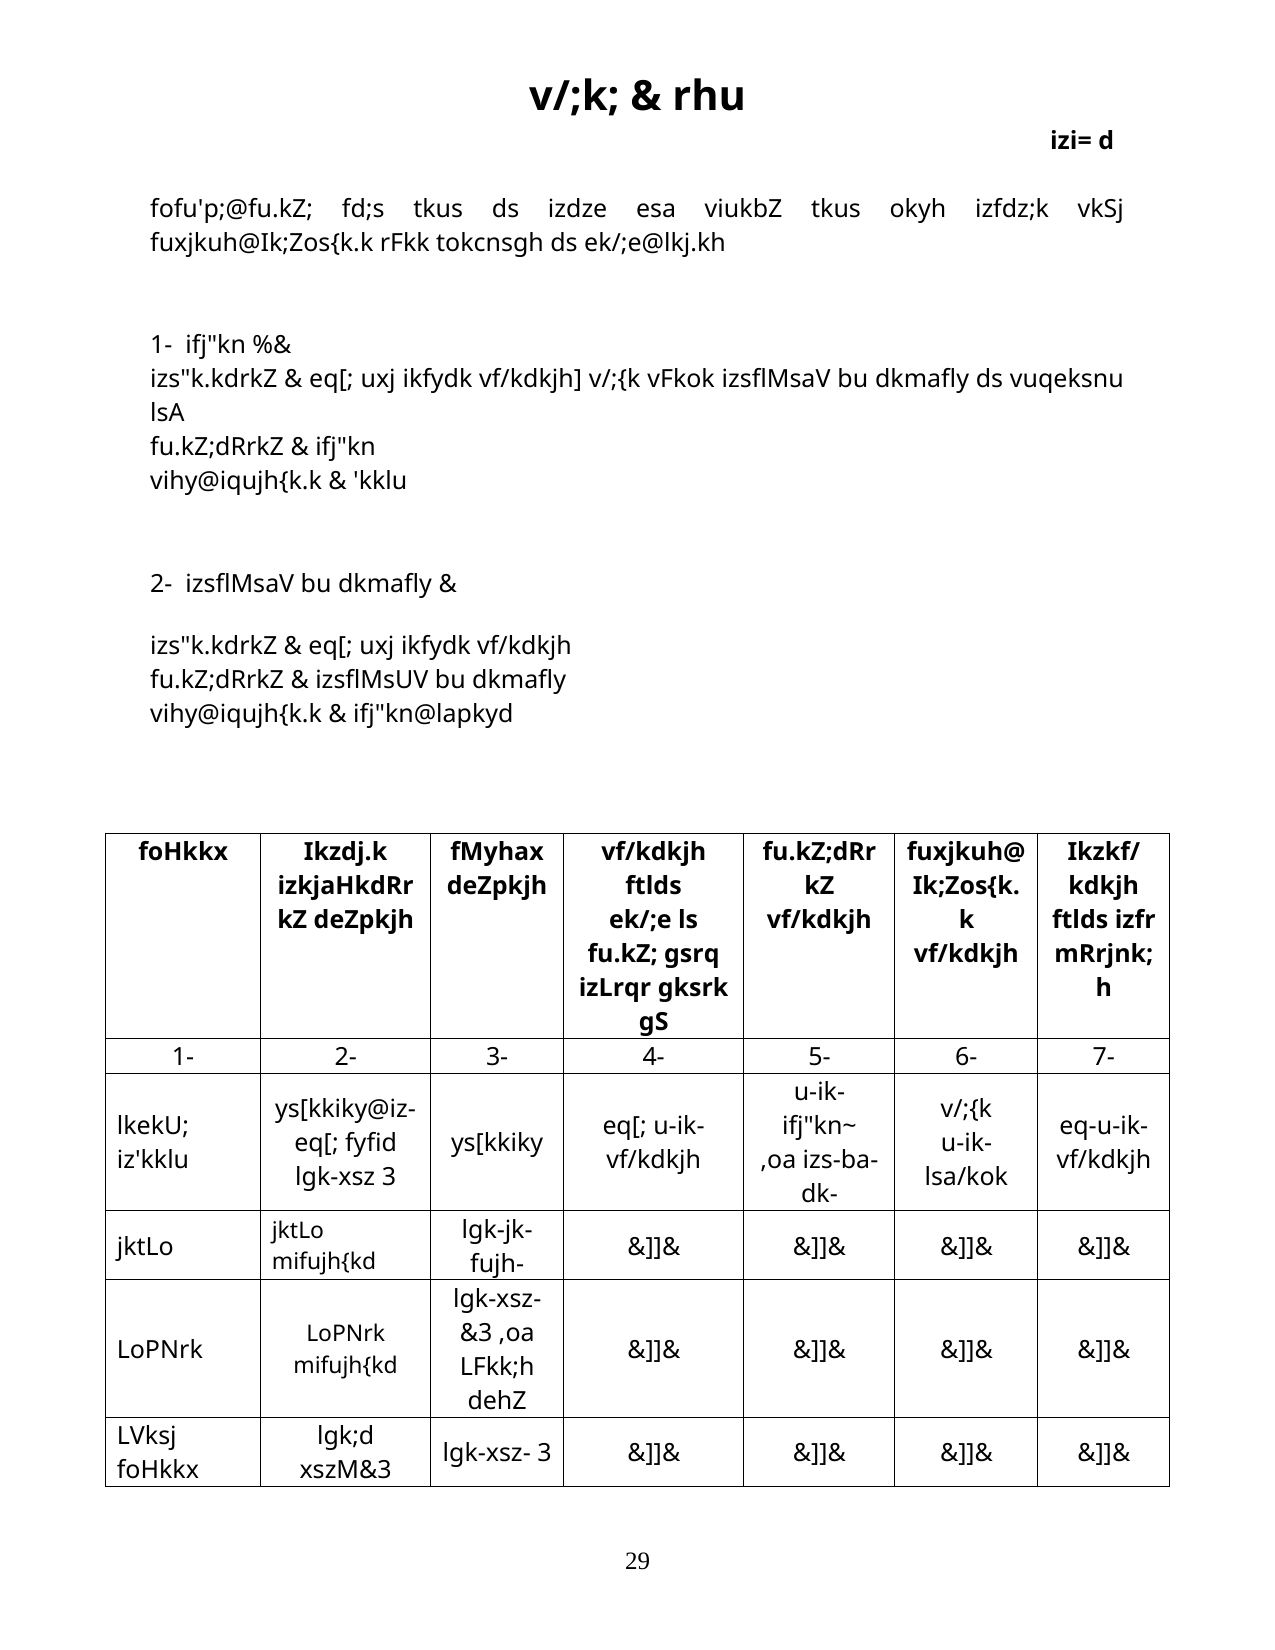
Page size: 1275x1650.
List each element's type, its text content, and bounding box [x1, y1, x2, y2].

table_cell lkekU; iz'kklu [106, 1074, 260, 1210]
table_header Ikzdj.k izkjaHkdRrkZ deZpkjh [261, 834, 430, 1038]
table_cell LVksj foHkkx [106, 1418, 260, 1486]
table_cell lgk-xsz-&3 ,oa LFkk;h dehZ [431, 1280, 563, 1417]
table_cell 5- [744, 1039, 894, 1073]
text izs"k.kdrkZ & eq[; uxj ikfydk vf/kdkjh] v/;{k vFkok izsflMsaV bu dkmafly ds vuqeksnu lsA [150, 361, 1125, 429]
table_header Ikzkf/kdkjh ftlds izfr mRrjnk;h [1038, 834, 1169, 1038]
table_cell 3- [431, 1039, 563, 1073]
table_cell lgk;d xszM&3 [261, 1418, 430, 1486]
table_header foHkkx [106, 834, 260, 1038]
text vihy@iqujh{k.k & 'kklu [150, 463, 1125, 497]
table_cell jktLo mifujh{kd [261, 1211, 430, 1279]
table_cell v/;{k u-ik- lsa/kok [895, 1074, 1037, 1210]
text izs"k.kdrkZ & eq[; uxj ikfydk vf/kdkjh [150, 628, 1125, 662]
text v/;k; & rhu [150, 66, 1125, 122]
table_cell &]]& [564, 1418, 743, 1486]
table_cell ys[kkiky [431, 1074, 563, 1210]
table_cell &]]& [744, 1418, 894, 1486]
table_cell LoPNrk [106, 1280, 260, 1417]
table_header vf/kdkjh ftlds ek/;e ls fu.kZ; gsrq izLrqr gksrk gS [564, 834, 743, 1038]
table_cell LoPNrk mifujh{kd [261, 1280, 430, 1417]
table_cell lgk-xsz- 3 [431, 1418, 563, 1486]
table_cell 1- [106, 1039, 260, 1073]
table_cell eq[; u-ik- vf/kdkjh [564, 1074, 743, 1210]
text izi= d [975, 122, 1125, 156]
text vihy@iqujh{k.k & ifj"kn@lapkyd [150, 696, 1125, 730]
table_cell &]]& [744, 1211, 894, 1279]
table_cell &]]& [895, 1280, 1037, 1417]
text fofu'p;@fu.kZ; fd;s tkus ds izdze esa viukbZ tkus okyh izfdz;k vkSj fuxjkuh@Ik;Zos{k.k rFkk tokcnsgh ds ek/;e@lkj.kh [150, 191, 1125, 259]
table_cell 7- [1038, 1039, 1169, 1073]
text 1- ifj"kn %& [150, 327, 1125, 361]
table_cell &]]& [564, 1211, 743, 1279]
table_cell u-ik- ifj"kn~ ,oa izs-ba-dk- [744, 1074, 894, 1210]
text fu.kZ;dRrkZ & izsflMsUV bu dkmafly [150, 662, 1125, 696]
table_cell &]]& [1038, 1211, 1169, 1279]
table_cell &]]& [895, 1211, 1037, 1279]
table_cell 4- [564, 1039, 743, 1073]
table_cell &]]& [744, 1280, 894, 1417]
table_header fuxjkuh@ Ik;Zos{k.k vf/kdkjh [895, 834, 1037, 1038]
table_cell 6- [895, 1039, 1037, 1073]
text 2- izsflMsaV bu dkmafly & [150, 565, 1125, 599]
table_cell &]]& [1038, 1280, 1169, 1417]
table_cell ys[kkiky@iz-eq[; fyfid lgk-xsz 3 [261, 1074, 430, 1210]
table_cell 2- [261, 1039, 430, 1073]
table_cell jktLo [106, 1211, 260, 1279]
table_cell &]]& [895, 1418, 1037, 1486]
table_cell lgk-jk-fujh- [431, 1211, 563, 1279]
text fu.kZ;dRrkZ & ifj"kn [150, 429, 1125, 463]
table_header fMyhax deZpkjh [431, 834, 563, 1038]
table_cell &]]& [1038, 1418, 1169, 1486]
table_header fu.kZ;dRrkZ vf/kdkjh [744, 834, 894, 1038]
table_cell eq-u-ik-vf/kdkjh [1038, 1074, 1169, 1210]
table_cell &]]& [564, 1280, 743, 1417]
